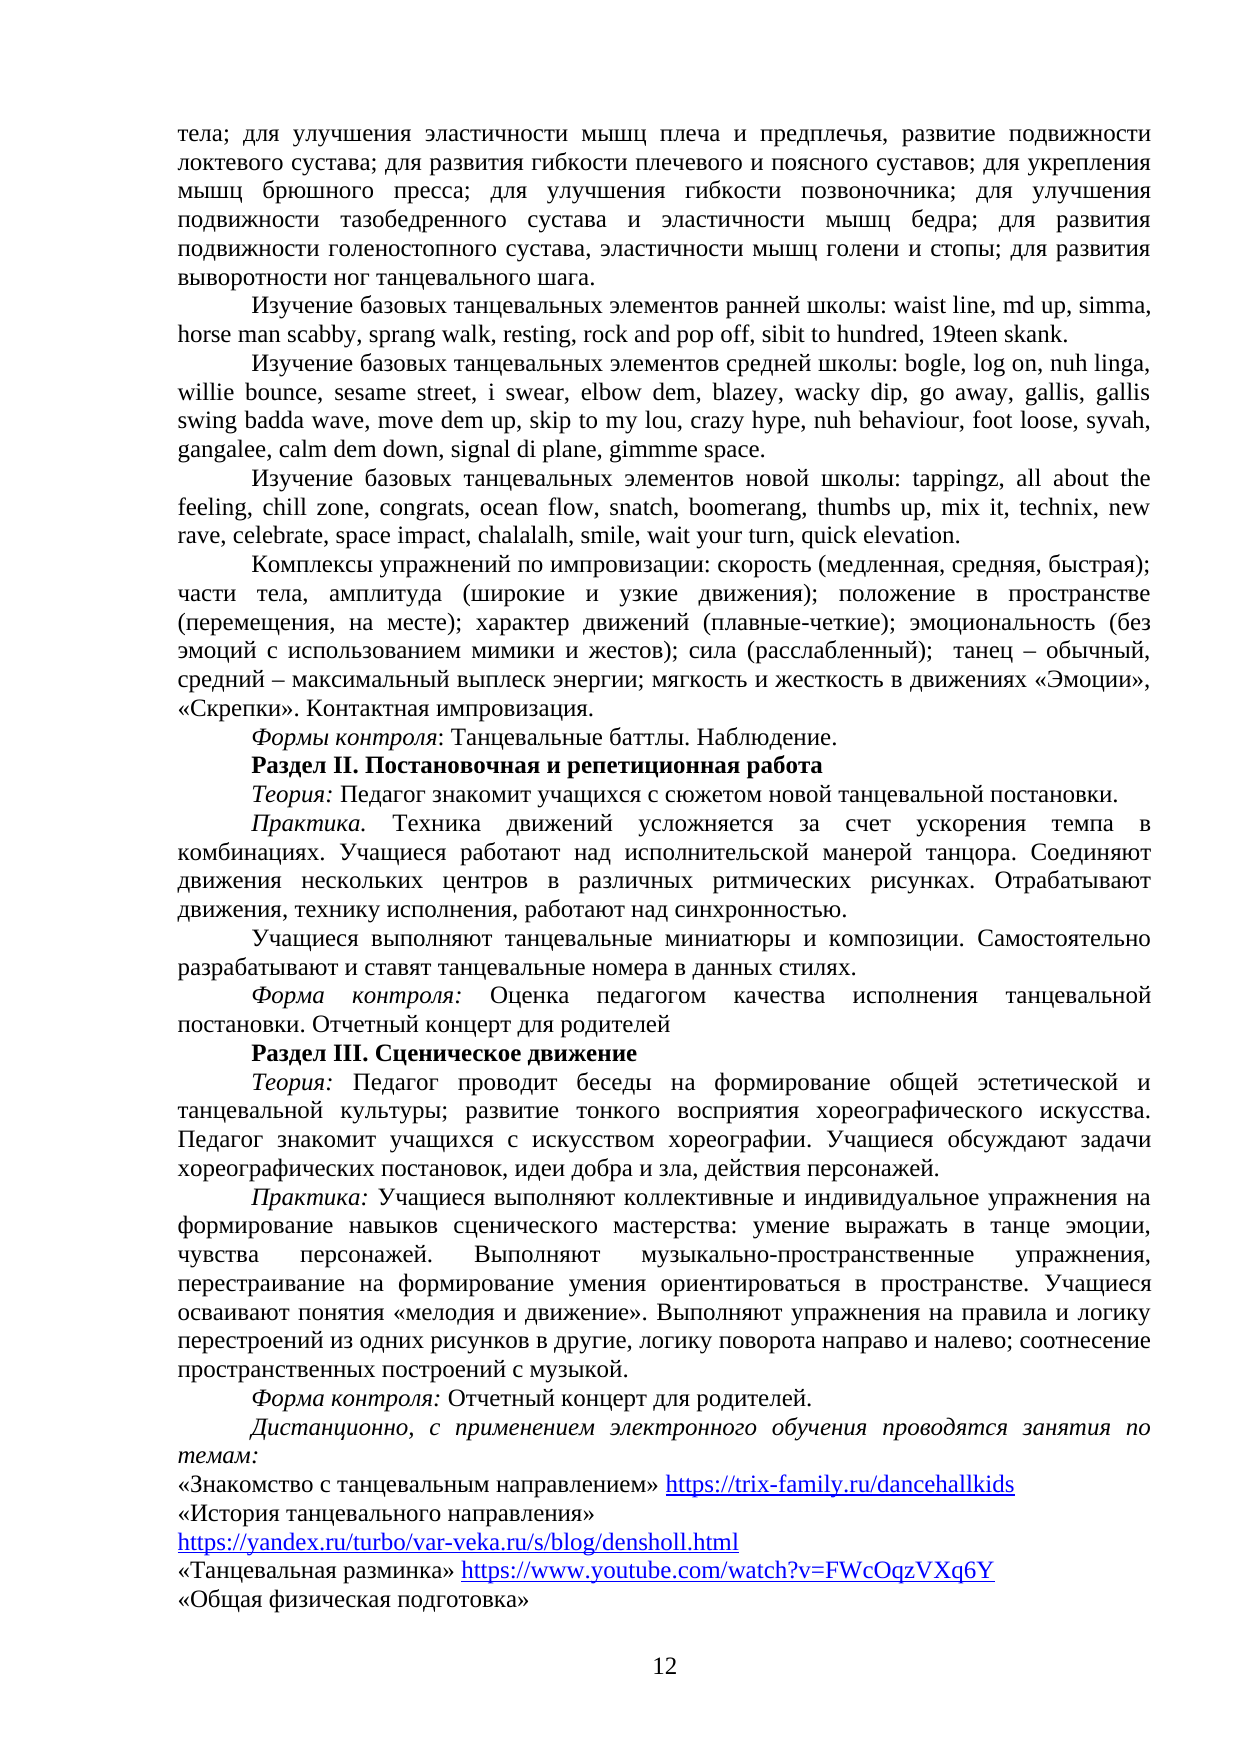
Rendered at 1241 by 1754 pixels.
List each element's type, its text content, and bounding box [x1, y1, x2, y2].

list Раздел III. Сценическое движение [177, 1038, 1152, 1067]
text «Общая физическая подготовка» [177, 1584, 1152, 1613]
list Форма контроля: Оценка педагогом качества исполнения танцевальной постановки. Отчетный концерт для родителей [177, 981, 1152, 1038]
list Комплексы упражнений по импровизации: скорость (медленная, средняя, быстрая); части тела, амплитуда (широкие и узкие движения); положение в пространстве (перемещения, на месте); характер движений (плавные-четкие); эмоциональность (без эмоций с использованием мимики и жестов); сила (расслабленный); танец – обычный, средний – максимальный выплеск энергии; мягкость и жесткость в движениях «Эмоции», «Скрепки». Контактная импровизация. [177, 549, 1152, 722]
text Дистанционно, с применением электронного обучения проводятся занятия по темам: [177, 1412, 1152, 1469]
text https://yandex.ru/turbo/var-veka.ru/s/blog/densholl.html [177, 1527, 1152, 1556]
list Практика: Учащиеся выполняют коллективные и индивидуальное упражнения на формирование навыков сценического мастерства: умение выражать в танце эмоции, чувства персонажей. Выполняют музыкально-пространственные упражнения, перестраивание на формирование умения ориентироваться в пространстве. Учащиеся осваивают понятия «мелодия и движение». Выполняют упражнения на правила и логику перестроений из одних рисунков в другие, логику поворота направо и налево; соотнесение пространственных построений с музыкой. [177, 1182, 1152, 1383]
list Учащиеся выполняют танцевальные миниатюры и композиции. Самостоятельно разрабатывают и ставят танцевальные номера в данных стилях. [177, 923, 1152, 981]
list Практика. Техника движений усложняется за счет ускорения темпа в комбинациях. Учащиеся работают над исполнительской манерой танцора. Соединяют движения нескольких центров в различных ритмических рисунках. Отрабатывают движения, технику исполнения, работают над синхронностью. [177, 808, 1152, 923]
text «История танцевального направления» [177, 1498, 1152, 1527]
text «Знакомство с танцевальным направлением» https://trix-family.ru/dancehallkids [177, 1469, 1152, 1498]
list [177, 118, 1152, 291]
list Теория: Педагог проводит беседы на формирование общей эстетической и танцевальной культуры; развитие тонкого восприятия хореографического искусства. Педагог знакомит учащихся с искусством хореографии. Учащиеся обсуждают задачи хореографических постановок, идеи добра и зла, действия персонажей. [177, 1067, 1152, 1182]
list Раздел II. Постановочная и репетиционная работа [177, 751, 1152, 779]
text «Танцевальная разминка» https://www.youtube.com/watch?v=FWcOqzVXq6Y [177, 1556, 1152, 1584]
list Формы контроля: Танцевальные баттлы. Наблюдение. [177, 722, 1152, 751]
list Форма контроля: Отчетный концерт для родителей. [177, 1383, 1152, 1412]
text Изучение базовых танцевальных элементов ранней школы: waist line, md up, simma, horse man scabby, sprang walk, resting, rock and pop off, sibit to hundred, 19teen skank. [177, 291, 1152, 348]
list Изучение базовых танцевальных элементов средней школы: bogle, log on, nuh linga, willie bounce, sesame street, i swear, elbow dem, blazey, wacky dip, go away, gallis, gallis swing badda wave, move dem up, skip to my lou, crazy hype, nuh behaviour, foot loose, syvah, gangalee, calm dem down, signal di plane, gimmme space. [177, 348, 1152, 463]
list Изучение базовых танцевальных элементов новой школы: tappingz, all about the feeling, chill zone, congrats, ocean flow, snatch, boomerang, thumbs up, mix it, technix, new rave, celebrate, space impact, chalalalh, smile, wait your turn, quick elevation. [177, 463, 1152, 549]
list Теория: Педагог знакомит учащихся с сюжетом новой танцевальной постановки. [177, 779, 1152, 808]
